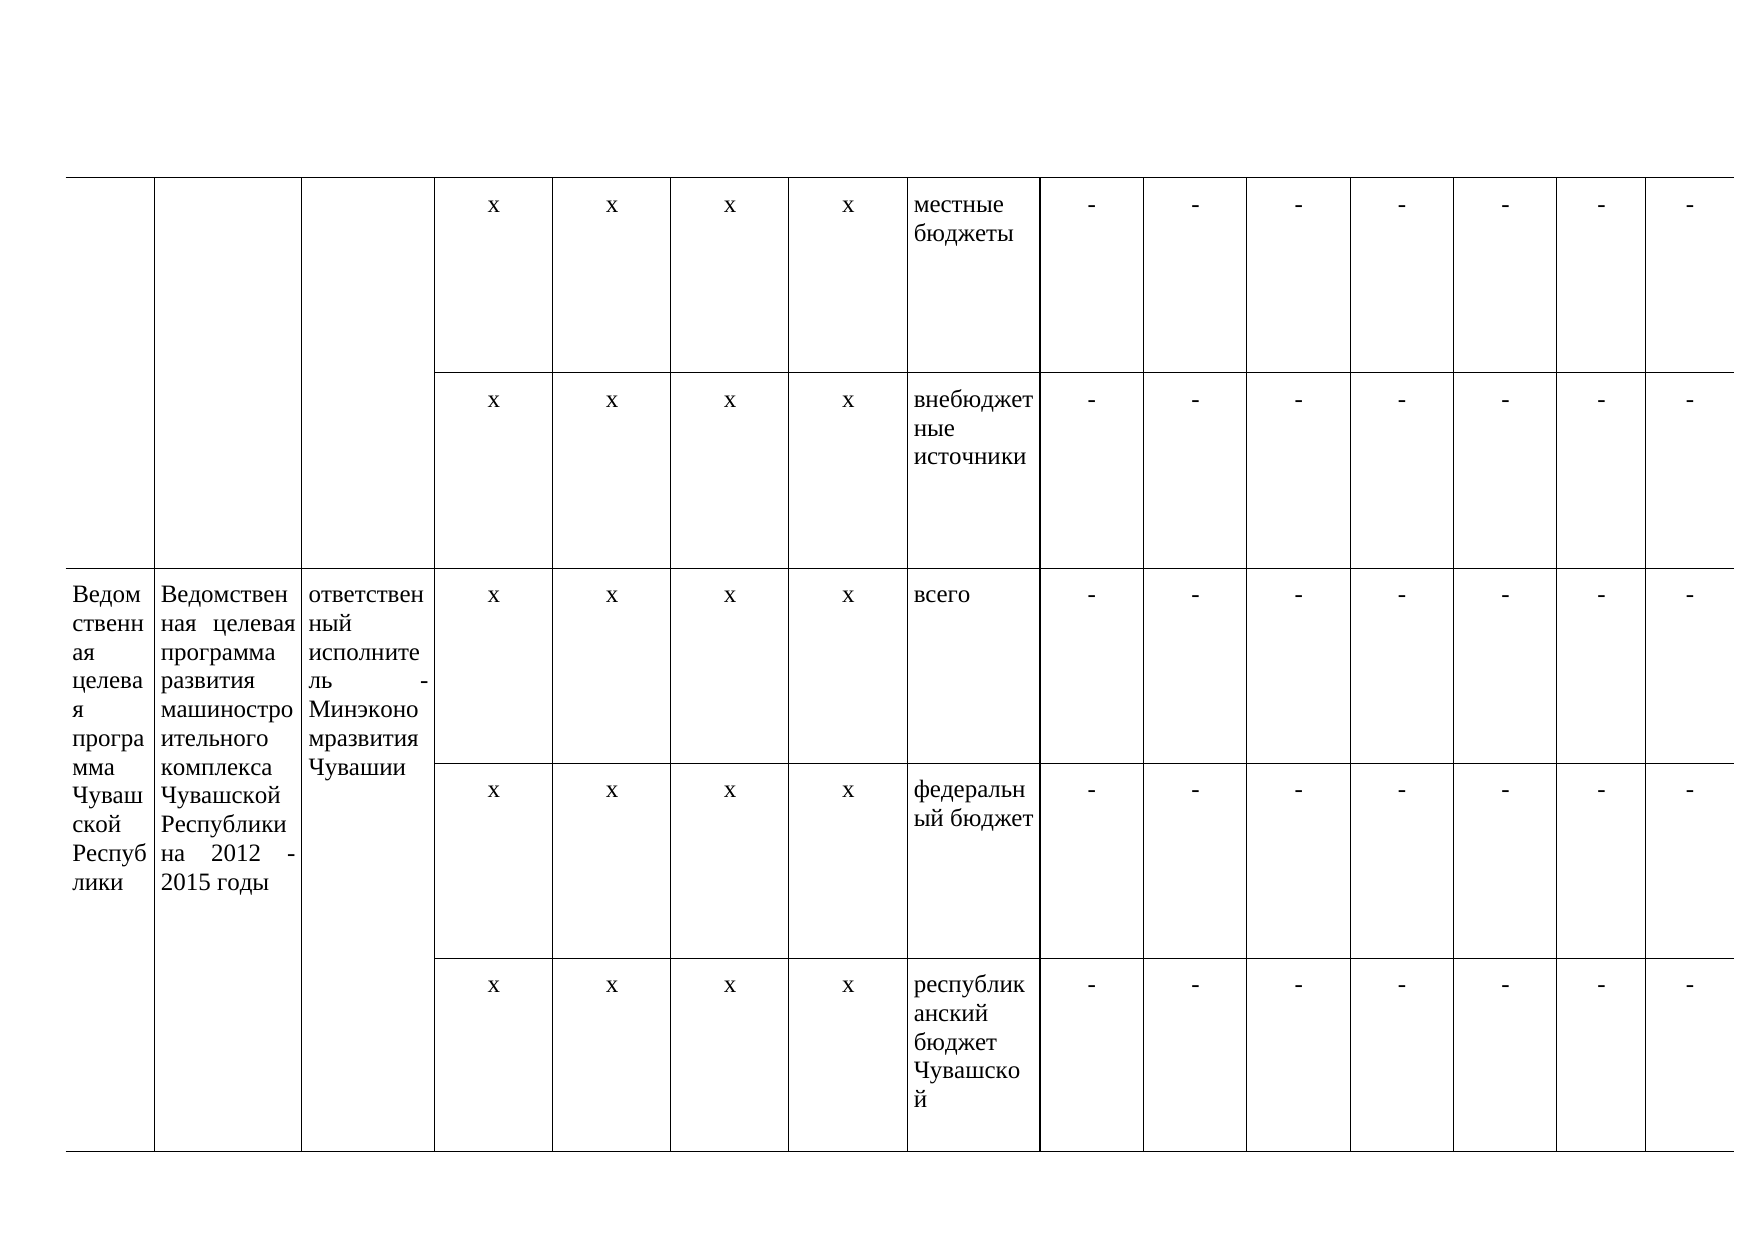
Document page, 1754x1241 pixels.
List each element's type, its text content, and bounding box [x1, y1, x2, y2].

table_cell - [1041, 178, 1143, 372]
table_cell x [553, 959, 670, 1151]
table_cell x [553, 764, 670, 958]
table_cell - [1557, 764, 1645, 958]
table_cell - [1454, 569, 1556, 762]
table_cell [908, 959, 1039, 1151]
table_cell - [1454, 373, 1556, 567]
table_cell - [1144, 373, 1246, 567]
table_cell - [1557, 178, 1645, 372]
table_cell - [1646, 959, 1734, 1151]
table_cell - [1646, 178, 1734, 372]
table_cell - [1247, 569, 1350, 762]
table_cell - [1041, 569, 1143, 762]
table_cell x [553, 569, 670, 762]
table_cell - [1041, 373, 1143, 567]
table_cell x [671, 959, 788, 1151]
table_cell - [1557, 373, 1645, 567]
table_cell - [1247, 764, 1350, 958]
table_cell x [435, 959, 552, 1151]
table_cell - [1646, 764, 1734, 958]
table_cell Ведомственная целевая программа Чувашской Республики [66, 569, 154, 1151]
table_cell - [1144, 178, 1246, 372]
table_cell всего [908, 569, 1039, 762]
table_cell x [789, 373, 907, 567]
table_cell x [789, 178, 907, 372]
table_cell - [1454, 178, 1556, 372]
table_cell - [1454, 959, 1556, 1151]
table_cell x [435, 569, 552, 762]
table_cell - [1144, 959, 1246, 1151]
table_cell x [435, 373, 552, 567]
table_cell - [1351, 178, 1453, 372]
table_cell x [435, 178, 552, 372]
table_cell - [1351, 569, 1453, 762]
table_cell x [671, 569, 788, 762]
table_cell x [789, 959, 907, 1151]
table_cell - [1454, 764, 1556, 958]
table_cell - [1351, 373, 1453, 567]
table_cell x [789, 764, 907, 958]
table_cell x [671, 373, 788, 567]
table_cell - [1557, 959, 1645, 1151]
table_cell - [1144, 764, 1246, 958]
table_cell внебюджетные источники [908, 373, 1039, 567]
table_cell - [1351, 959, 1453, 1151]
table_cell x [435, 764, 552, 958]
table_cell - [1351, 764, 1453, 958]
table_cell x [789, 569, 907, 762]
table_cell местные бюджеты [908, 178, 1039, 372]
table_cell - [1144, 569, 1246, 762]
table_cell x [671, 764, 788, 958]
table_cell ответственный исполнитель - Минэкономразвития Чувашии [302, 569, 434, 1151]
table_cell федеральный бюджет [908, 764, 1039, 958]
table_cell Ведомственная целевая программа развития машиностроительного комплекса Чувашской Республики на 2012 - 2015 годы [155, 569, 301, 1151]
table_cell - [1646, 569, 1734, 762]
table_cell - [1247, 373, 1350, 567]
table_cell - [1041, 959, 1143, 1151]
table_cell - [1247, 959, 1350, 1151]
table_cell - [1557, 569, 1645, 762]
table_cell - [1247, 178, 1350, 372]
table_cell x [553, 373, 670, 567]
table_cell - [1646, 373, 1734, 567]
table_cell x [671, 178, 788, 372]
table_cell - [1041, 764, 1143, 958]
table_cell x [553, 178, 670, 372]
